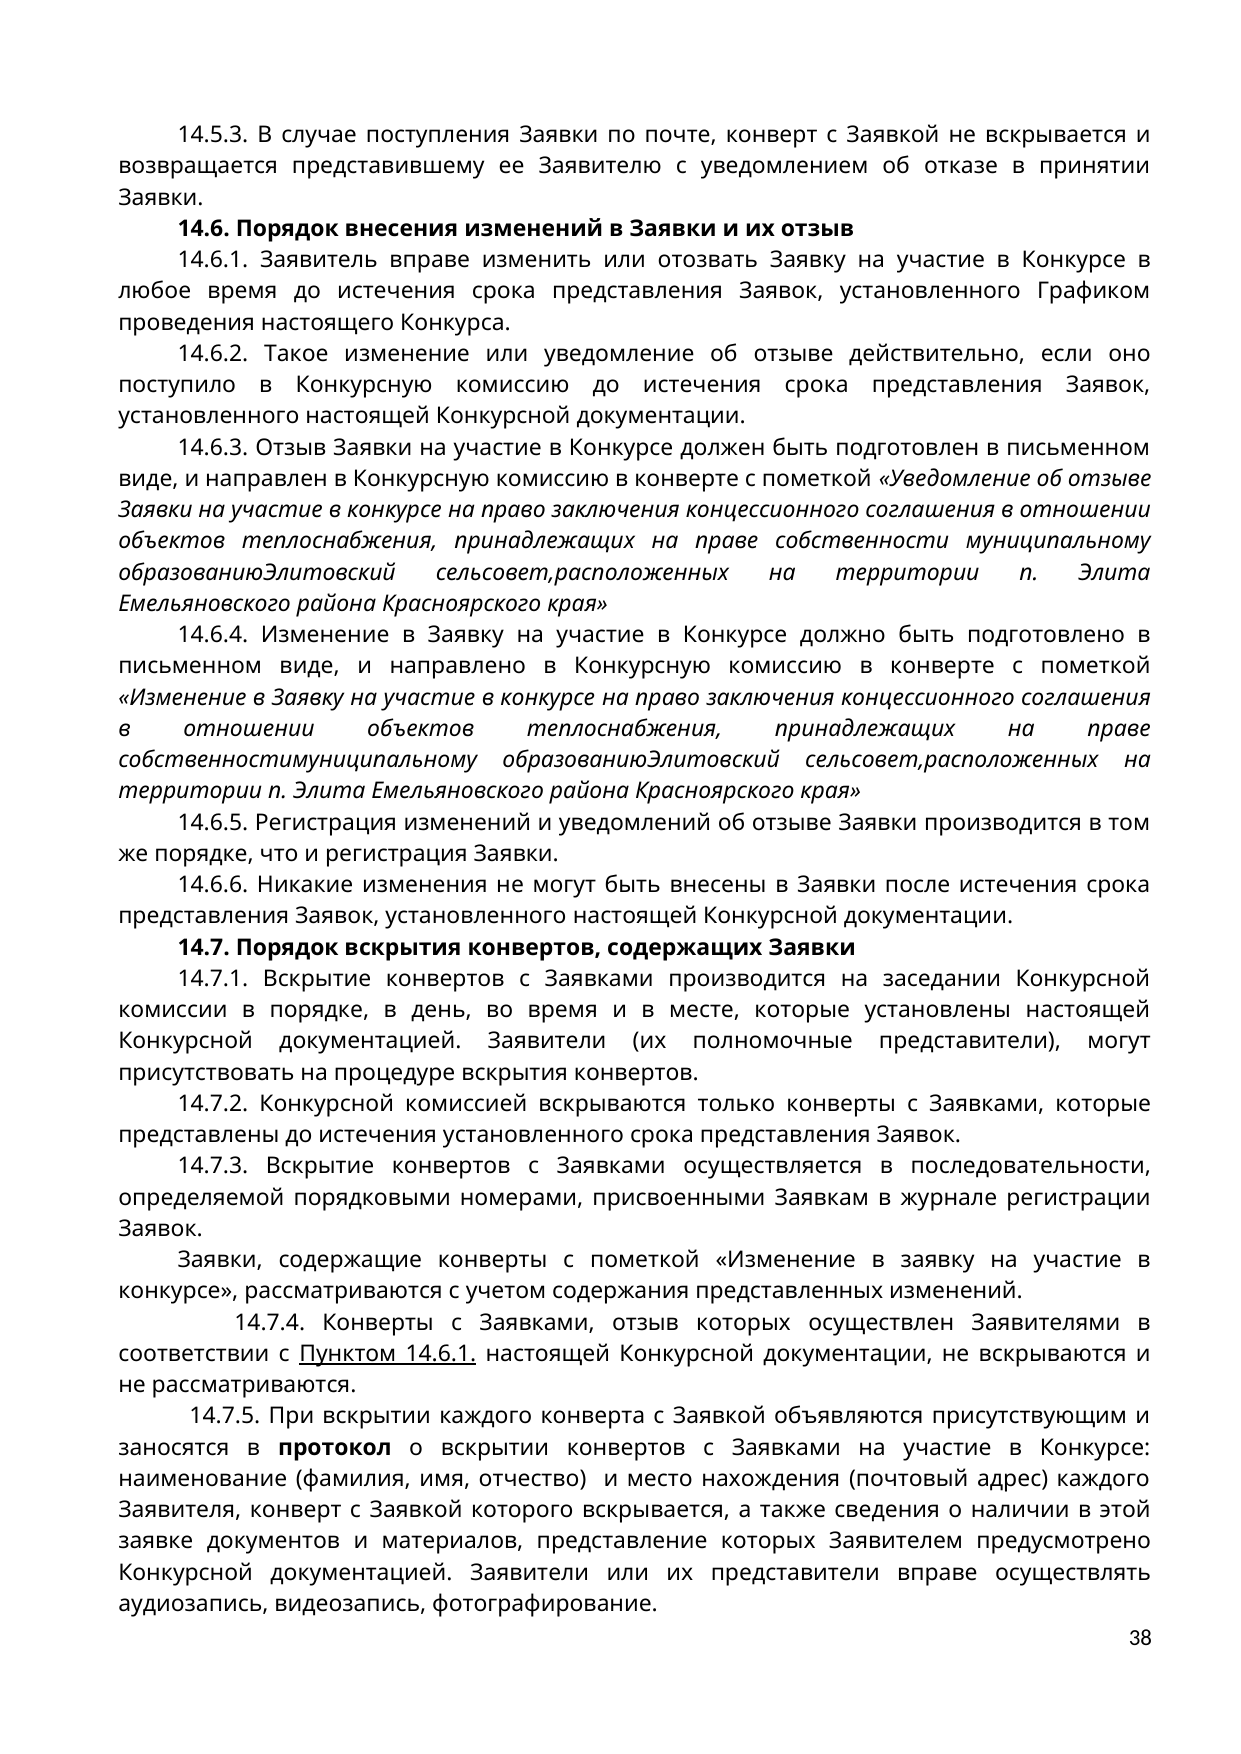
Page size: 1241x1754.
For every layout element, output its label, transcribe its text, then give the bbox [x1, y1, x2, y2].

text 14.6.5. Регистрация изменений и уведомлений об отзыве Заявки производится в том же порядке, что и регистрация Заявки. [118, 806, 1152, 868]
text 14.7.5. При вскрытии каждого конверта с Заявкой объявляются присутствующим и заносятся в протокол о вскрытии конвертов с Заявками на участие в Конкурсе: наименование (фамилия, имя, отчество) и место нахождения (почтовый адрес) каждого Заявителя, конверт с Заявкой которого вскрывается, а также сведения о наличии в этой заявке документов и материалов, представление которых Заявителем предусмотрено Конкурсной документацией. Заявители или их представители вправе осуществлять аудиозапись, видеозапись, фотографирование. [118, 1399, 1152, 1618]
text 14.6.4. Изменение в Заявку на участие в Конкурсе должно быть подготовлено в письменном виде, и направлено в Конкурсную комиссию в конверте с пометкой «Изменение в Заявку на участие в конкурсе на право заключения концессионного соглашения в отношении объектов теплоснабжения, принадлежащих на праве собственностимуниципальному образованиюЭлитовский сельсовет,расположенных на территории п. Элита Емельяновского района Красноярского края» [118, 618, 1152, 806]
text 14.7.1. Вскрытие конвертов с Заявками производится на заседании Конкурсной комиссии в порядке, в день, во время и в месте, которые установлены настоящей Конкурсной документацией. Заявители (их полномочные представители), могут присутствовать на процедуре вскрытия конвертов. [118, 962, 1152, 1087]
text 14.7.2. Конкурсной комиссией вскрываются только конверты с Заявками, которые представлены до истечения установленного срока представления Заявок. [118, 1087, 1152, 1149]
text 14.7.4. Конверты с Заявками, отзыв которых осуществлен Заявителями в соответствии с Пунктом 14.6.1. настоящей Конкурсной документации, не вскрываются и не рассматриваются. [118, 1306, 1152, 1399]
text Заявки, содержащие конверты с пометкой «Изменение в заявку на участие в конкурсе», рассматриваются с учетом содержания представленных изменений. [118, 1243, 1152, 1306]
text 14.7. Порядок вскрытия конвертов, содержащих Заявки [118, 931, 1152, 962]
text 14.6.1. Заявитель вправе изменить или отозвать Заявку на участие в Конкурсе в любое время до истечения срока представления Заявок, установленного Графиком проведения настоящего Конкурса. [118, 243, 1152, 337]
text 14.7.3. Вскрытие конвертов с Заявками осуществляется в последовательности, определяемой порядковыми номерами, присвоенными Заявкам в журнале регистрации Заявок. [118, 1149, 1152, 1243]
text 14.6.2. Такое изменение или уведомление об отзыве действительно, если оно поступило в Конкурсную комиссию до истечения срока представления Заявок, установленного настоящей Конкурсной документации. [118, 337, 1152, 431]
text 14.6. Порядок внесения изменений в Заявки и их отзыв [118, 212, 1152, 243]
text 14.6.3. Отзыв Заявки на участие в Конкурсе должен быть подготовлен в письменном виде, и направлен в Конкурсную комиссию в конверте с пометкой «Уведомление об отзыве Заявки на участие в конкурсе на право заключения концессионного соглашения в отношении объектов теплоснабжения, принадлежащих на праве собственности муниципальному образованиюЭлитовский сельсовет,расположенных на территории п. Элита Емельяновского района Красноярского края» [118, 431, 1152, 618]
text 14.6.6. Никакие изменения не могут быть внесены в Заявки после истечения срока представления Заявок, установленного настоящей Конкурсной документации. [118, 868, 1152, 931]
text 14.5.3. В случае поступления Заявки по почте, конверт с Заявкой не вскрывается и возвращается представившему ее Заявителю с уведомлением об отказе в принятии Заявки. [118, 118, 1152, 212]
